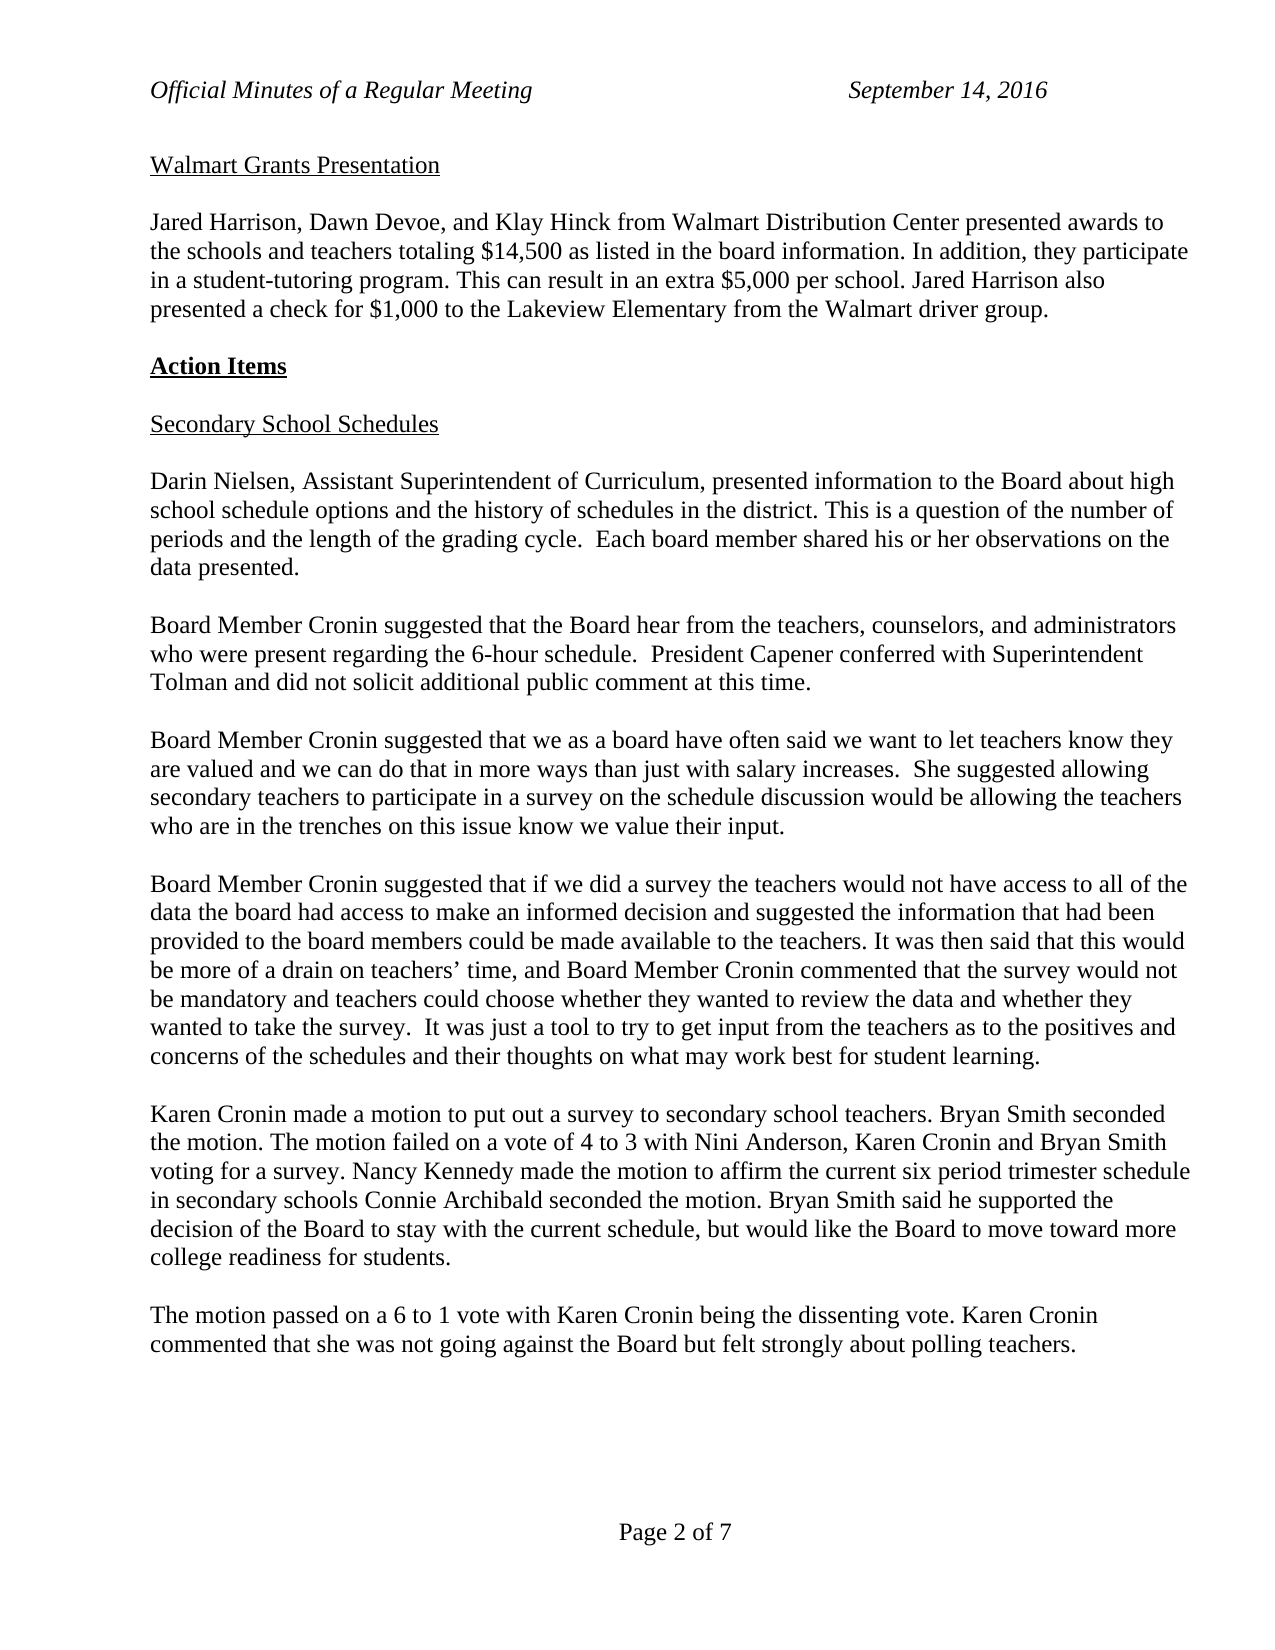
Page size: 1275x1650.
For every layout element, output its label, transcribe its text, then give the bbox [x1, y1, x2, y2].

text Darin Nielsen, Assistant Superintendent of Curriculum, presented information to the Board about high school schedule options and the history of schedules in the district. This is a question of the number of periods and the length of the grading cycle. Each board member shared his or her observations on the data presented. [150, 466, 1200, 581]
text Secondary School Schedules [150, 409, 1200, 437]
text Board Member Cronin suggested that the Board hear from the teachers, counselors, and administrators who were present regarding the 6-hour schedule. President Capener conferred with Superintendent Tolman and did not solicit additional public comment at this time. [150, 610, 1200, 696]
subtitle Action Items [150, 351, 1200, 380]
text The motion passed on a 6 to 1 vote with Karen Cronin being the dissenting vote. Karen Cronin commented that she was not going against the Board but felt strongly about polling teachers. [150, 1300, 1200, 1357]
text Board Member Cronin suggested that we as a board have often said we want to let teachers know they are valued and we can do that in more ways than just with salary increases. She suggested allowing secondary teachers to participate in a survey on the schedule discussion would be allowing the teachers who are in the trenches on this issue know we value their input. [150, 725, 1200, 840]
subtitle Walmart Grants Presentation [150, 150, 1200, 179]
text Jared Harrison, Dawn Devoe, and Klay Hinck from Walmart Distribution Center presented awards to the schools and teachers totaling $14,500 as listed in the board information. In addition, they participate in a student-tutoring program. This can result in an extra $5,000 per school. Jared Harrison also presented a check for $1,000 to the Lakeview Elementary from the Walmart driver group. [150, 207, 1200, 322]
text Board Member Cronin suggested that if we did a survey the teachers would not have access to all of the data the board had access to make an informed decision and suggested the information that had been provided to the board members could be made available to the teachers. It was then said that this would be more of a drain on teachers’ time, and Board Member Cronin commented that the survey would not be mandatory and teachers could choose whether they wanted to review the data and whether they wanted to take the survey. It was just a tool to try to get input from the teachers as to the positives and concerns of the schedules and their thoughts on what may work best for student learning. [150, 869, 1200, 1070]
text Karen Cronin made a motion to put out a survey to secondary school teachers. Bryan Smith seconded the motion. The motion failed on a vote of 4 to 3 with Nini Anderson, Karen Cronin and Bryan Smith voting for a survey. Nancy Kennedy made the motion to affirm the current six period trimester schedule in secondary schools Connie Archibald seconded the motion. Bryan Smith said he supported the decision of the Board to stay with the current schedule, but would like the Board to move toward more college readiness for students. [150, 1099, 1200, 1271]
